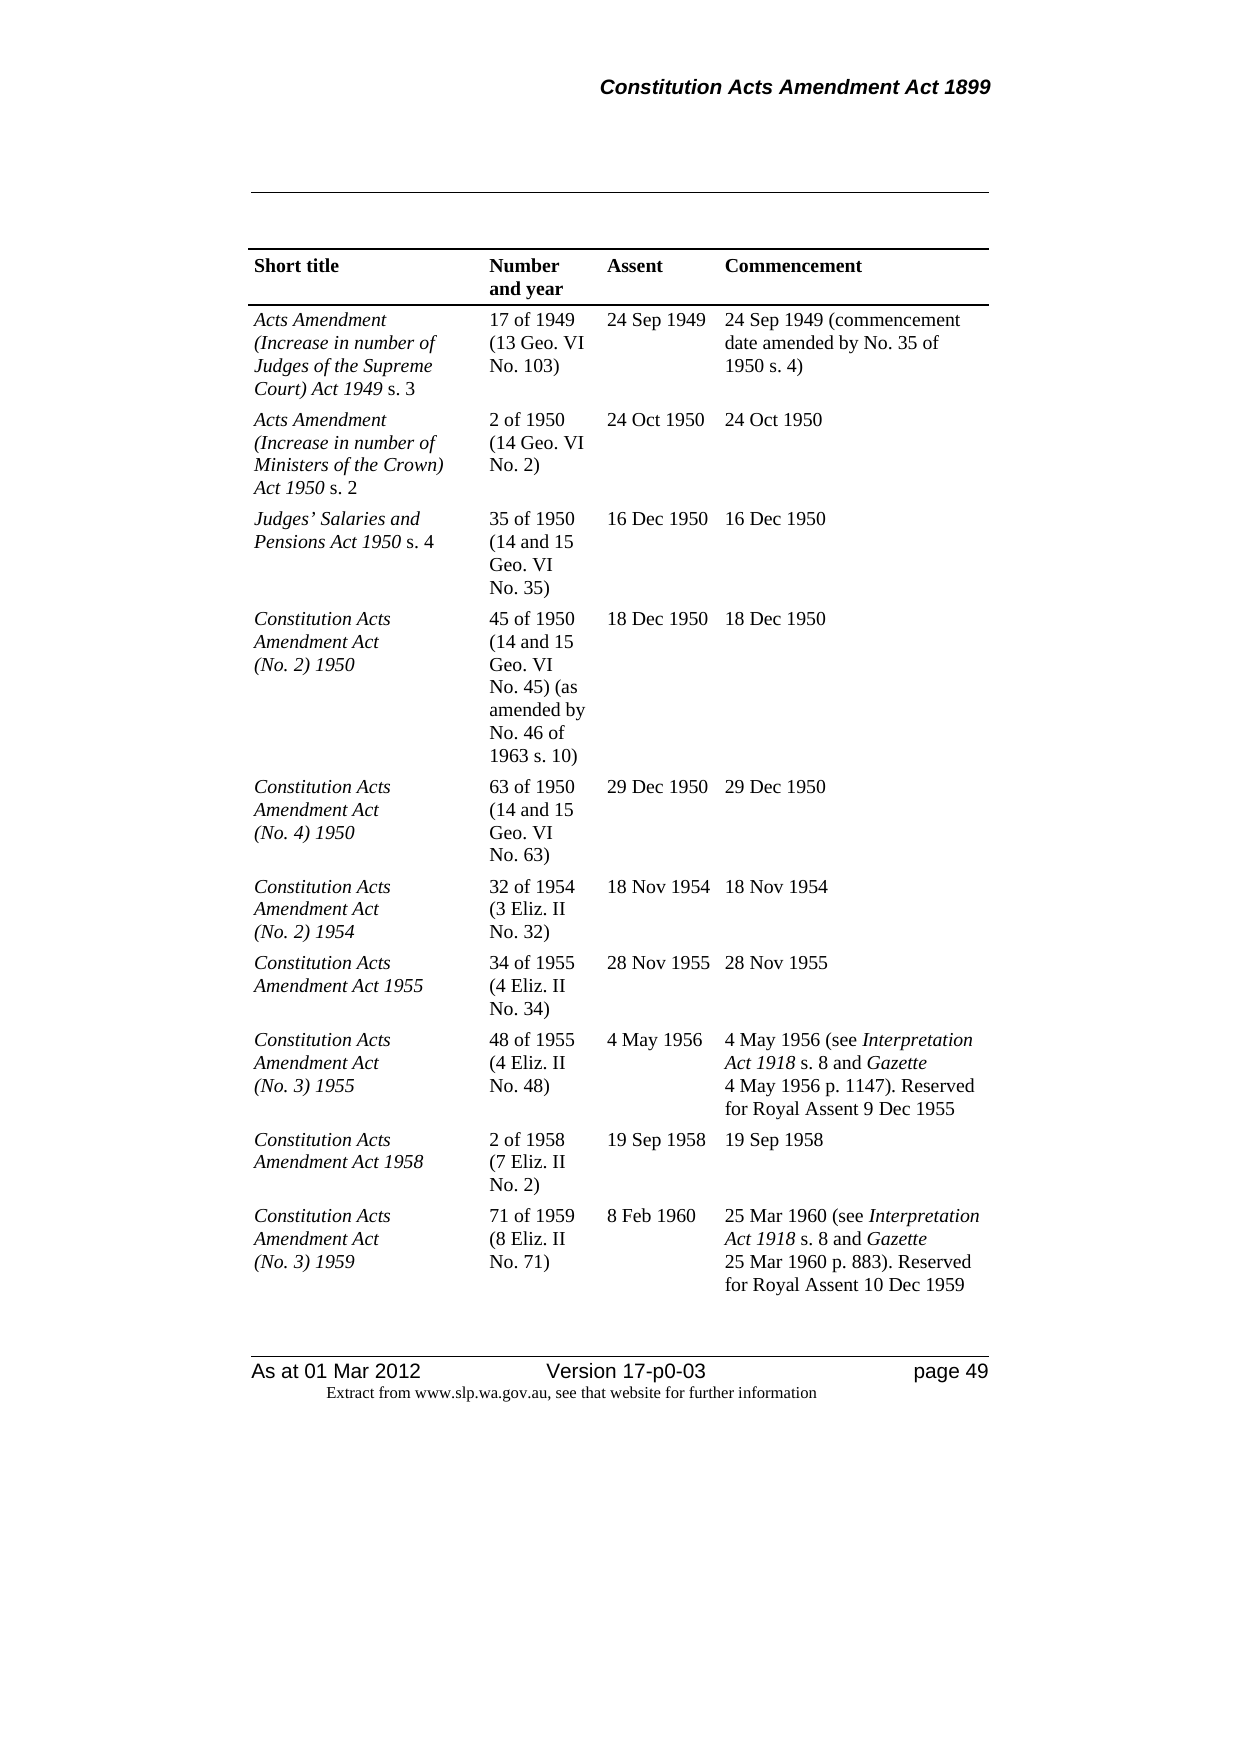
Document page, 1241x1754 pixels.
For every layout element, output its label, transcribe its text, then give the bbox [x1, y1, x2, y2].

table_cell Constitution Acts Amendment Act (No. 4) 1950 [248, 771, 483, 870]
table_cell Acts Amendment (Increase in number of Ministers of the Crown) Act 1950 s. 2 [248, 404, 483, 503]
table_cell 24 Sep 1949 (commencement date amended by No. 35 of 1950 s. 4) [719, 306, 989, 404]
table_cell Judges’ Salaries and Pensions Act 1950 s. 4 [248, 503, 483, 603]
table_cell 24 Sep 1949 [601, 306, 719, 404]
table_cell Constitution Acts Amendment Act (No. 3) 1955 [248, 1024, 483, 1123]
table_cell 29 Dec 1950 [601, 771, 719, 870]
table_cell 18 Dec 1950 [601, 603, 719, 771]
table_cell Constitution Acts Amendment Act (No. 2) 1954 [248, 870, 483, 947]
table_cell 35 of 1950 (14 and 15 Geo. VI No. 35) [483, 503, 601, 603]
table_cell 19 Sep 1958 [719, 1124, 989, 1200]
table_cell 25 Mar 1960 (see Interpretation Act 1918 s. 8 and Gazette 25 Mar 1960 p. 883). Reserved for Royal Assent 10 Dec 1959 [719, 1200, 989, 1300]
table_cell 24 Oct 1950 [601, 404, 719, 503]
table_cell Constitution Acts Amendment Act 1958 [248, 1124, 483, 1200]
table_cell 4 May 1956 (see Interpretation Act 1918 s. 8 and Gazette 4 May 1956 p. 1147). Reserved for Royal Assent 9 Dec 1955 [719, 1024, 989, 1123]
table_cell 2 of 1950 (14 Geo. VI No. 2) [483, 404, 601, 503]
table_cell 32 of 1954 (3 Eliz. II No. 32) [483, 870, 601, 947]
table_header Short title [248, 250, 483, 304]
table_cell 2 of 1958 (7 Eliz. II No. 2) [483, 1124, 601, 1200]
table_cell 24 Oct 1950 [719, 404, 989, 503]
table_cell Acts Amendment (Increase in number of Judges of the Supreme Court) Act 1949 s. 3 [248, 306, 483, 404]
table_cell 45 of 1950 (14 and 15 Geo. VI No. 45) (as amended by No. 46 of 1963 s. 10) [483, 603, 601, 771]
table_cell 18 Dec 1950 [719, 603, 989, 771]
table_cell 71 of 1959 (8 Eliz. II No. 71) [483, 1200, 601, 1300]
table_cell 17 of 1949 (13 Geo. VI No. 103) [483, 306, 601, 404]
table_cell 16 Dec 1950 [601, 503, 719, 603]
table_header Number and year [483, 250, 601, 304]
table_header Commencement [719, 250, 989, 304]
table_cell 4 May 1956 [601, 1024, 719, 1123]
table_cell 19 Sep 1958 [601, 1124, 719, 1200]
table_cell 29 Dec 1950 [719, 771, 989, 870]
table_cell 16 Dec 1950 [719, 503, 989, 603]
table_cell 8 Feb 1960 [601, 1200, 719, 1300]
table_cell 18 Nov 1954 [719, 870, 989, 947]
table_cell 48 of 1955 (4 Eliz. II No. 48) [483, 1024, 601, 1123]
table_cell 18 Nov 1954 [601, 870, 719, 947]
table_cell Constitution Acts Amendment Act (No. 2) 1950 [248, 603, 483, 771]
table_cell 63 of 1950 (14 and 15 Geo. VI No. 63) [483, 771, 601, 870]
table_header Assent [601, 250, 719, 304]
table_cell 28 Nov 1955 [719, 947, 989, 1024]
table_cell 34 of 1955 (4 Eliz. II No. 34) [483, 947, 601, 1024]
table_cell 28 Nov 1955 [601, 947, 719, 1024]
table_cell Constitution Acts Amendment Act (No. 3) 1959 [248, 1200, 483, 1300]
table_cell Constitution Acts Amendment Act 1955 [248, 947, 483, 1024]
